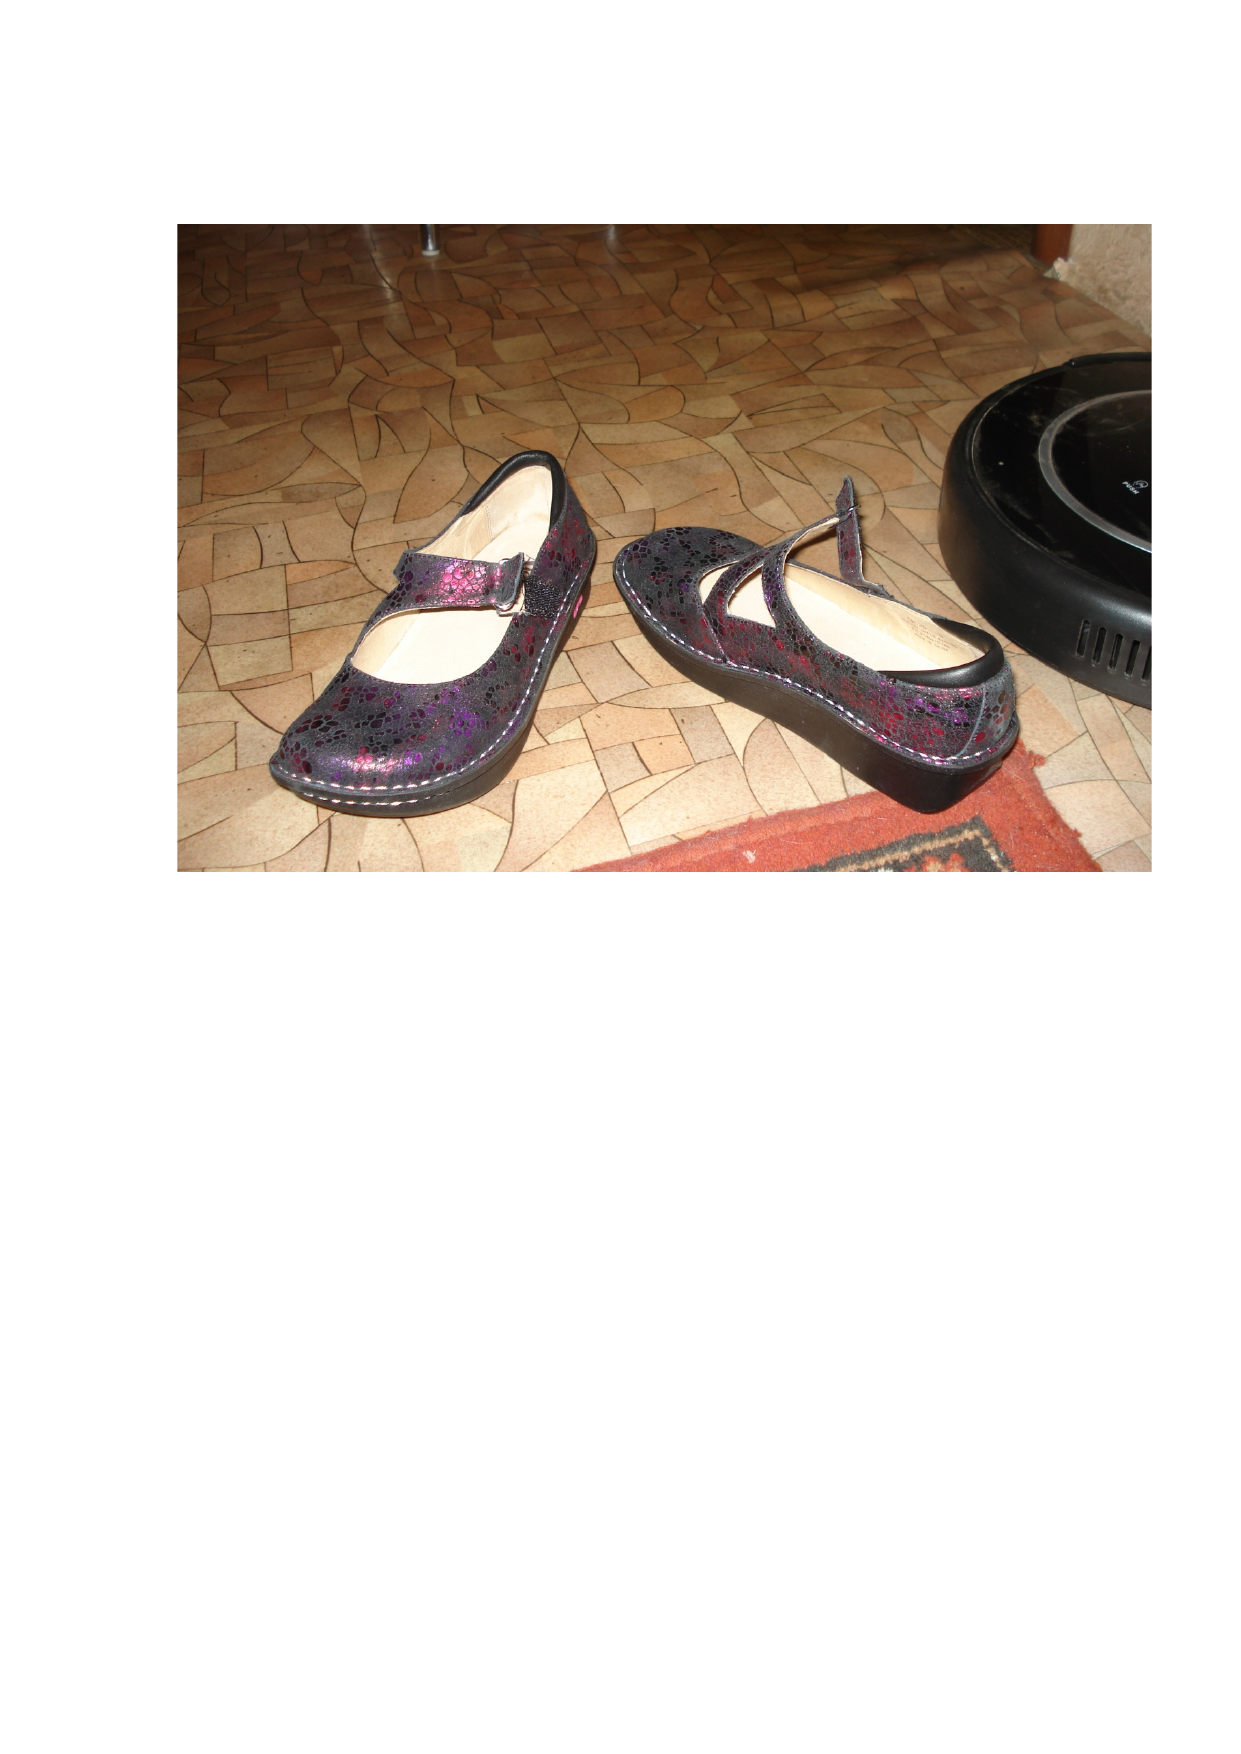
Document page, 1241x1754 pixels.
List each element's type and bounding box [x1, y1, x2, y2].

picture [177, 224, 1152, 872]
